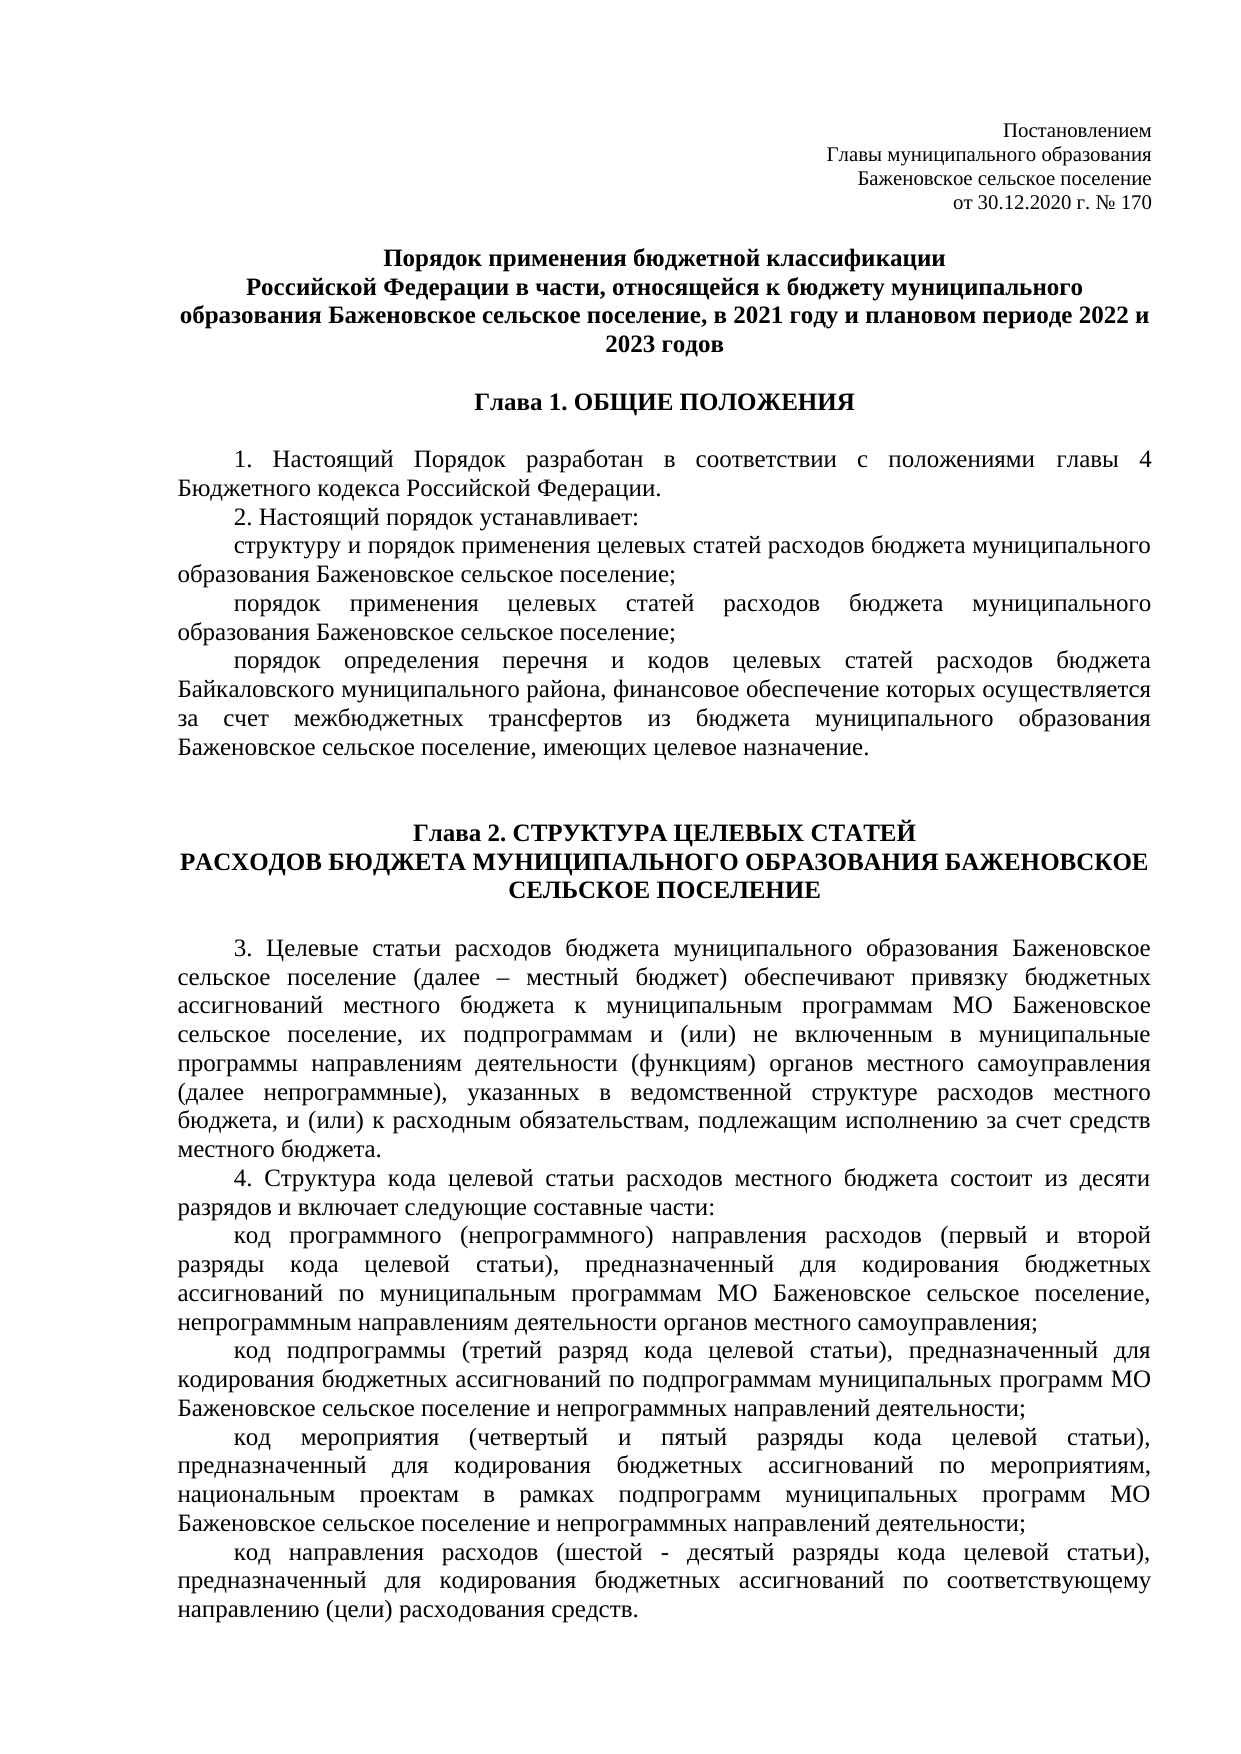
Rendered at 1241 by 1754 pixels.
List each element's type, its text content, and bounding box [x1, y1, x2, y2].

text код мероприятия (четвертый и пятый разряды кода целевой статьи), предназначенный для кодирования бюджетных ассигнований по мероприятиям, национальным проектам в рамках подпрограмм муниципальных программ МО Баженовское сельское поселение и непрограммных направлений деятельности; [177, 1422, 1152, 1537]
text код подпрограммы (третий разряд кода целевой статьи), предназначенный для кодирования бюджетных ассигнований по подпрограммам муниципальных программ МО Баженовское сельское поселение и непрограммных направлений деятельности; [177, 1336, 1152, 1422]
text Глава 2. СТРУКТУРА ЦЕЛЕВЫХ СТАТЕЙ [177, 818, 1152, 847]
text Порядок применения бюджетной классификации [177, 243, 1152, 272]
text Баженовское сельское поселение [177, 166, 1152, 190]
text код направления расходов (шестой - десятый разряды кода целевой статьи), предназначенный для кодирования бюджетных ассигнований по соответствующему направлению (цели) расходования средств. [177, 1537, 1152, 1623]
text Глава 1. ОБЩИЕ ПОЛОЖЕНИЯ [177, 387, 1152, 416]
text 3. Целевые статьи расходов бюджета муниципального образования Баженовское сельское поселение (далее – местный бюджет) обеспечивают привязку бюджетных ассигнований местного бюджета к муниципальным программам МО Баженовское сельское поселение, их подпрограммам и (или) не включенным в муниципальные программы направлениям деятельности (функциям) органов местного самоуправления (далее непрограммные), указанных в ведомственной структуре расходов местного бюджета, и (или) к расходным обязательствам, подлежащим исполнению за счет средств местного бюджета. [177, 933, 1152, 1163]
text 4. Структура кода целевой статьи расходов местного бюджета состоит из десяти разрядов и включает следующие составные части: [177, 1163, 1152, 1221]
text структуру и порядок применения целевых статей расходов бюджета муниципального образования Баженовское сельское поселение; [177, 531, 1152, 588]
text РАСХОДОВ БЮДЖЕТА МУНИЦИПАЛЬНОГО ОБРАЗОВАНИЯ БАЖЕНОВСКОЕ СЕЛЬСКОЕ ПОСЕЛЕНИЕ [177, 847, 1152, 904]
text Главы муниципального образования [177, 142, 1152, 166]
text код программного (непрограммного) направления расходов (первый и второй разряды кода целевой статьи), предназначенный для кодирования бюджетных ассигнований по муниципальным программам МО Баженовское сельское поселение, непрограммным направлениям деятельности органов местного самоуправления; [177, 1221, 1152, 1336]
text 1. Настоящий Порядок разработан в соответствии с положениями главы 4 Бюджетного кодекса Российской Федерации. [177, 444, 1152, 502]
text Российской Федерации в части, относящейся к бюджету муниципального образования Баженовское сельское поселение, в 2021 году и плановом периоде 2022 и 2023 годов [177, 272, 1152, 358]
text порядок применения целевых статей расходов бюджета муниципального образования Баженовское сельское поселение; [177, 588, 1152, 646]
text порядок определения перечня и кодов целевых статей расходов бюджета Байкаловского муниципального района, финансовое обеспечение которых осуществляется за счет межбюджетных трансфертов из бюджета муниципального образования Баженовское сельское поселение, имеющих целевое назначение. [177, 646, 1152, 761]
text Постановлением [177, 118, 1152, 142]
text 2. Настоящий порядок устанавливает: [177, 502, 1152, 531]
text от 30.12.2020 г. № 170 [177, 190, 1152, 214]
